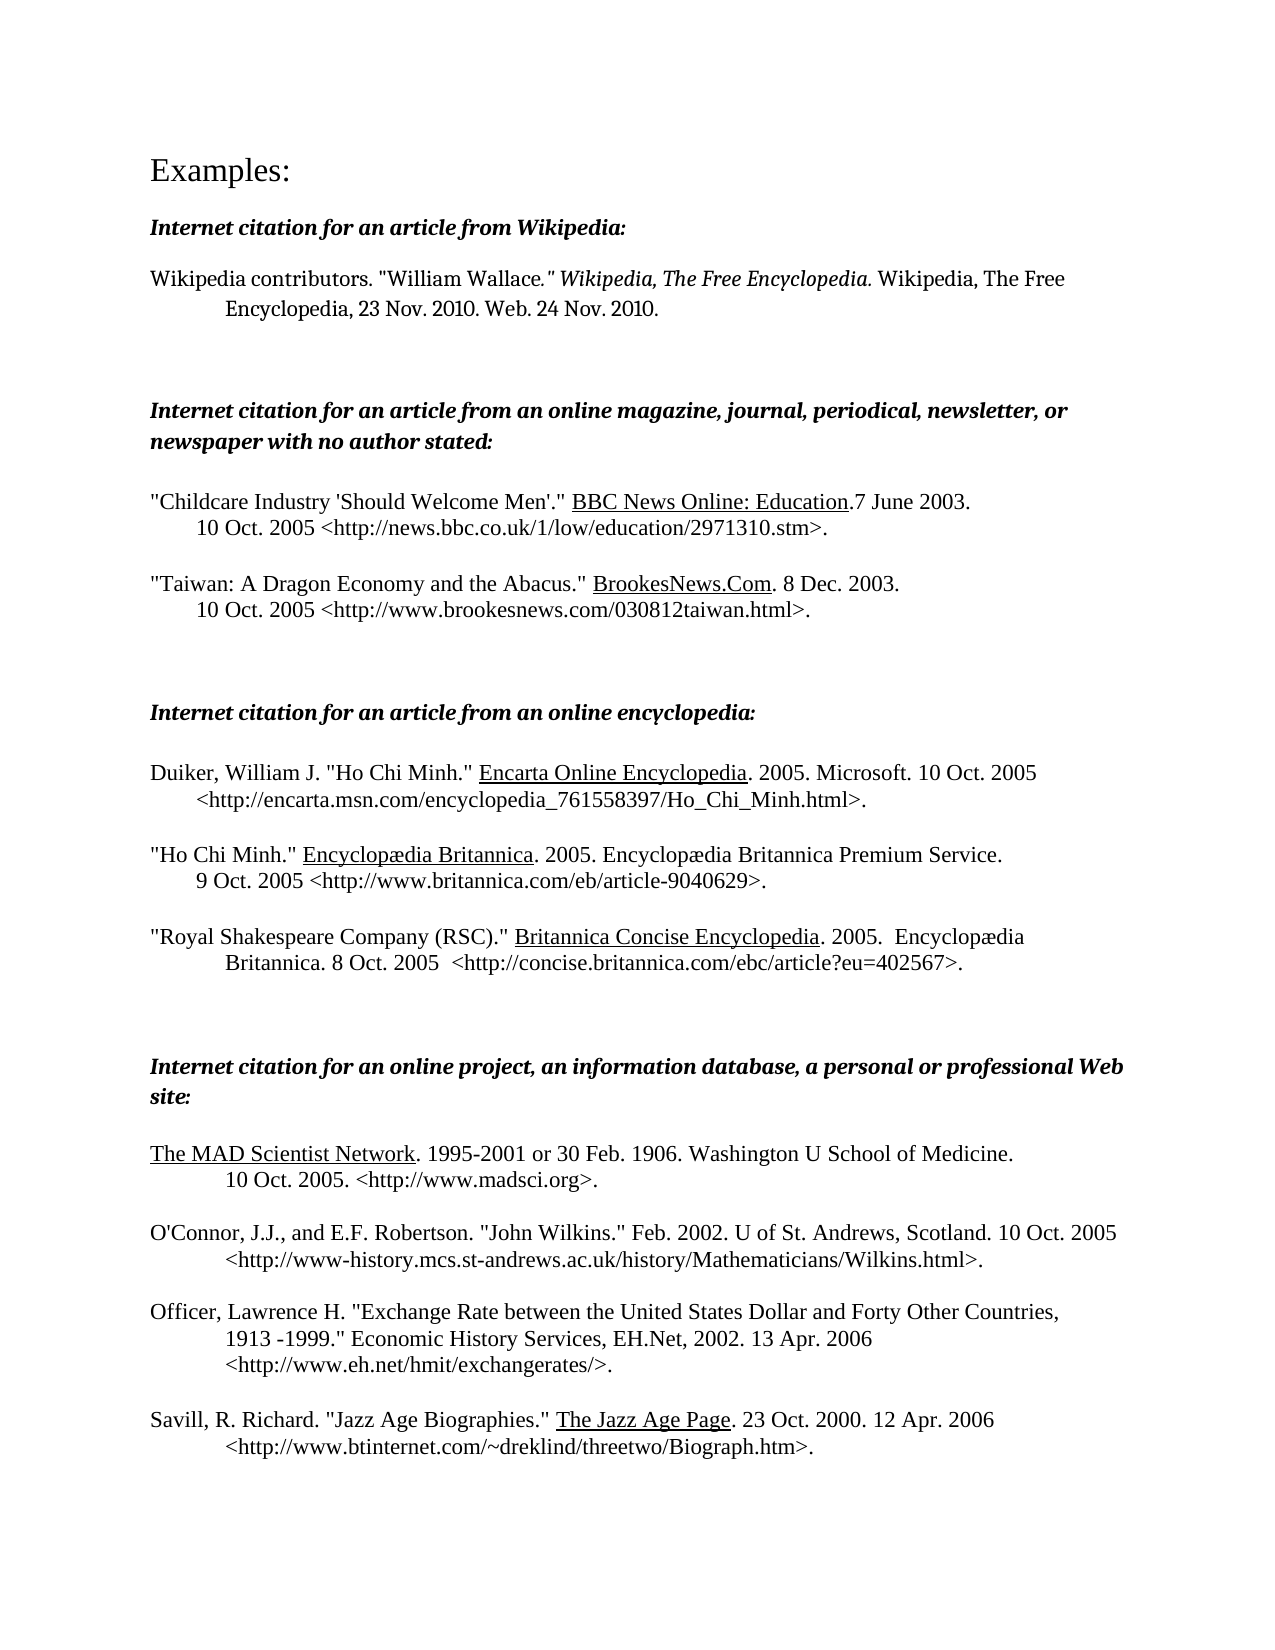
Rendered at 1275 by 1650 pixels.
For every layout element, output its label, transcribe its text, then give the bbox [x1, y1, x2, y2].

text Duiker, William J. "Ho Chi Minh." Encarta Online Encyclopedia. 2005. Microsoft. 10 Oct. 2005 <http://encarta.msn.com/encyclopedia_761558397/Ho_Chi_Minh.html>. [150, 759, 1125, 812]
subtitle Internet citation for an article from an online magazine, journal, periodical, newsletter, or newspaper with no author stated: [150, 398, 1125, 455]
text "Ho Chi Minh." Encyclopædia Britannica. 2005. Encyclopædia Britannica Premium Service. 9 Oct. 2005 <http://www.britannica.com/eb/article-9040629>. [150, 841, 1125, 894]
text "Taiwan: A Dragon Economy and the Abacus." BrookesNews.Com. 8 Dec. 2003. 10 Oct. 2005 <http://www.brookesnews.com/030812taiwan.html>. [150, 570, 1125, 622]
subtitle Internet citation for an online project, an information database, a personal or professional Web site: [150, 1053, 1125, 1110]
text 1913 -1999." Economic History Services, EH.Net, 2002. 13 Apr. 2006 <http://www.eh.net/hmit/exchangerates/>. [150, 1325, 1125, 1377]
text Officer, Lawrence H. "Exchange Rate between the United States Dollar and Forty Other Countries, [150, 1298, 1125, 1325]
text "Childcare Industry 'Should Welcome Men'." BBC News Online: Education.7 June 2003. 10 Oct. 2005 <http://news.bbc.co.uk/1/low/education/2971310.stm>. [150, 488, 1125, 541]
text O'Connor, J.J., and E.F. Robertson. "John Wilkins." Feb. 2002. U of St. Andrews, Scotland. 10 Oct. 2005 <http://www-history.mcs.st-andrews.ac.uk/history/Mathematicians/Wilkins.html>. [150, 1219, 1125, 1272]
subtitle Wikipedia contributors. "William Wallace." Wikipedia, The Free Encyclopedia. Wikipedia, The Free Encyclopedia, 23 Nov. 2010. Web. 24 Nov. 2010. [150, 266, 1125, 322]
subtitle Internet citation for an article from Wikipedia: [150, 215, 1125, 241]
text The MAD Scientist Network. 1995-2001 or 30 Feb. 1906. Washington U School of Medicine. [150, 1140, 1125, 1167]
text 10 Oct. 2005. <http://www.madsci.org>. [150, 1167, 1125, 1193]
text Examples: [150, 150, 1125, 188]
subtitle Internet citation for an article from an online encyclopedia: [150, 700, 1125, 726]
text "Royal Shakespeare Company (RSC)." Britannica Concise Encyclopedia. 2005. Encyclopædia Britannica. 8 Oct. 2005 <http://concise.britannica.com/ebc/article?eu=402567>. [150, 923, 1125, 976]
text Savill, R. Richard. "Jazz Age Biographies." The Jazz Age Page. 23 Oct. 2000. 12 Apr. 2006 <http://www.btinternet.com/~dreklind/threetwo/Biograph.htm>. [150, 1407, 1125, 1459]
